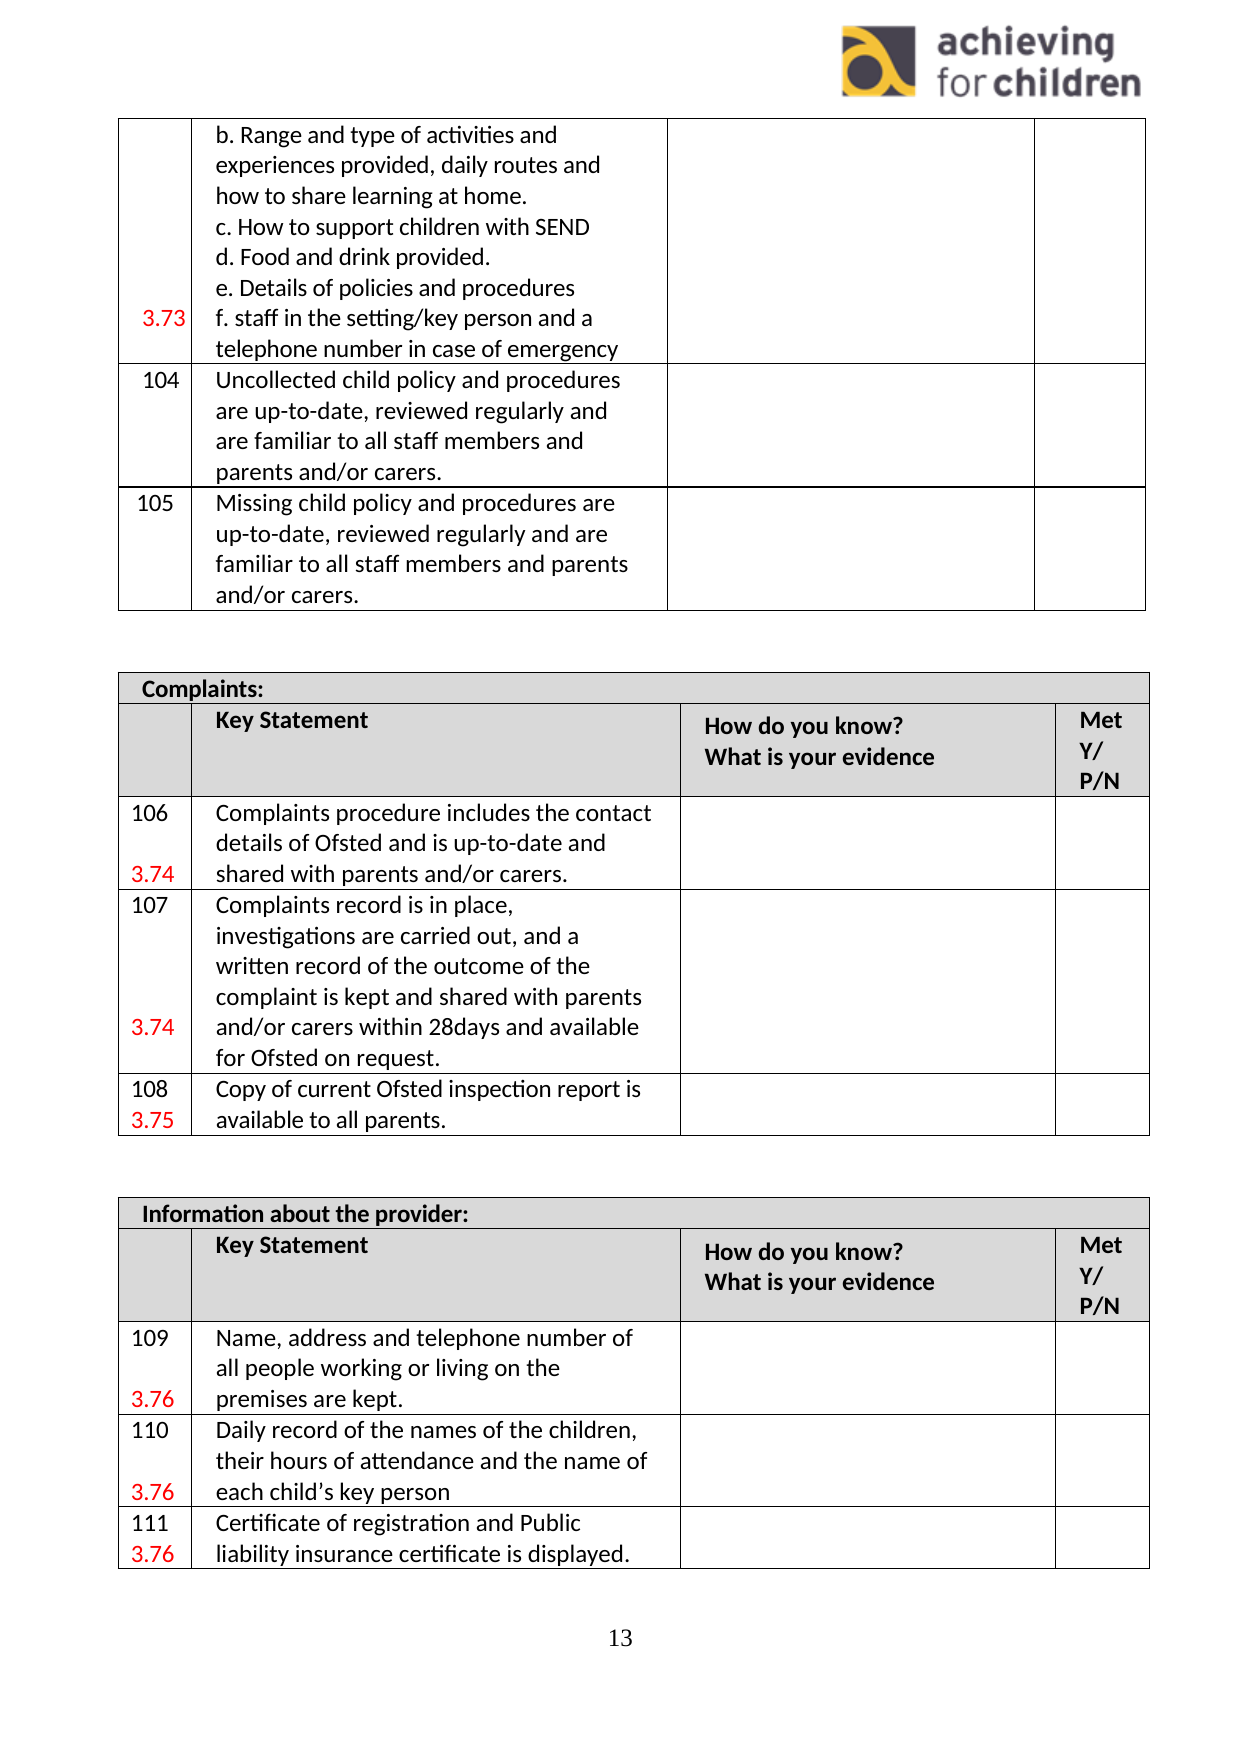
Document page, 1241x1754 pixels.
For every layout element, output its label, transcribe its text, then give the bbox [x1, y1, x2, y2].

table_cell [681, 1507, 1055, 1568]
table_cell 103 3.73 [119, 119, 191, 363]
table_cell [119, 704, 191, 796]
table_cell How do you know? What is your evidence [681, 704, 1055, 796]
table_cell [1035, 119, 1145, 363]
table_cell 106 3.74 [119, 797, 191, 888]
table_cell [668, 119, 1034, 363]
table_cell [681, 1074, 1055, 1135]
table_cell [1056, 1507, 1149, 1568]
table_cell Certificate of registration and Public liability insurance certificate is displayed. [192, 1507, 680, 1568]
table_cell [681, 890, 1055, 1073]
table_cell Daily record of the names of the children, their hours of attendance and the name of each child’s key person [192, 1415, 680, 1506]
table_cell Met Y/P/N [1056, 1229, 1149, 1321]
table_cell How do you know? What is your evidence [681, 1229, 1055, 1321]
table_cell Copy of current Ofsted inspection report is available to all parents. [192, 1074, 680, 1135]
table_cell [681, 797, 1055, 888]
table_cell [1056, 1074, 1149, 1135]
table_cell 111 3.76 [119, 1507, 191, 1568]
table_cell Key Statement [192, 704, 680, 796]
table_cell [1035, 488, 1145, 609]
table_cell [1056, 797, 1149, 888]
table_cell Key Statement [192, 1229, 680, 1321]
table_cell Uncollected child policy and procedures are up-to-date, reviewed regularly and are familiar to all staff members and parents and/or carers. [192, 364, 667, 486]
picture [837, 23, 1147, 101]
table_cell [1056, 1415, 1149, 1506]
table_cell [192, 119, 667, 363]
table_header Complaints: [119, 673, 1149, 703]
table_cell Name, address and telephone number of all people working or living on the premises are kept. [192, 1322, 680, 1413]
table_cell [1035, 364, 1145, 486]
table_cell [119, 1229, 191, 1321]
table_header Information about the provider: [119, 1198, 1149, 1228]
table_cell 105 [119, 488, 191, 609]
table_cell 109 3.76 [119, 1322, 191, 1413]
table_cell [681, 1322, 1055, 1413]
table_cell 104 [119, 364, 191, 486]
table_cell Met Y/P/N [1056, 704, 1149, 796]
table_cell [668, 364, 1034, 486]
table_cell 107 3.74 [119, 890, 191, 1073]
table_cell Complaints record is in place, investigations are carried out, and a written record of the outcome of the complaint is kept and shared with parents and/or carers within 28days and available for Ofsted on request. [192, 890, 680, 1073]
table_cell [1056, 1322, 1149, 1413]
table_cell [668, 488, 1034, 609]
table_cell 108 3.75 [119, 1074, 191, 1135]
table_cell Missing child policy and procedures are up-to-date, reviewed regularly and are familiar to all staff members and parents and/or carers. [192, 488, 667, 609]
table_cell 110 3.76 [119, 1415, 191, 1506]
table_cell [1056, 890, 1149, 1073]
table_cell [681, 1415, 1055, 1506]
table_cell Complaints procedure includes the contact details of Ofsted and is up-to-date and shared with parents and/or carers. [192, 797, 680, 888]
